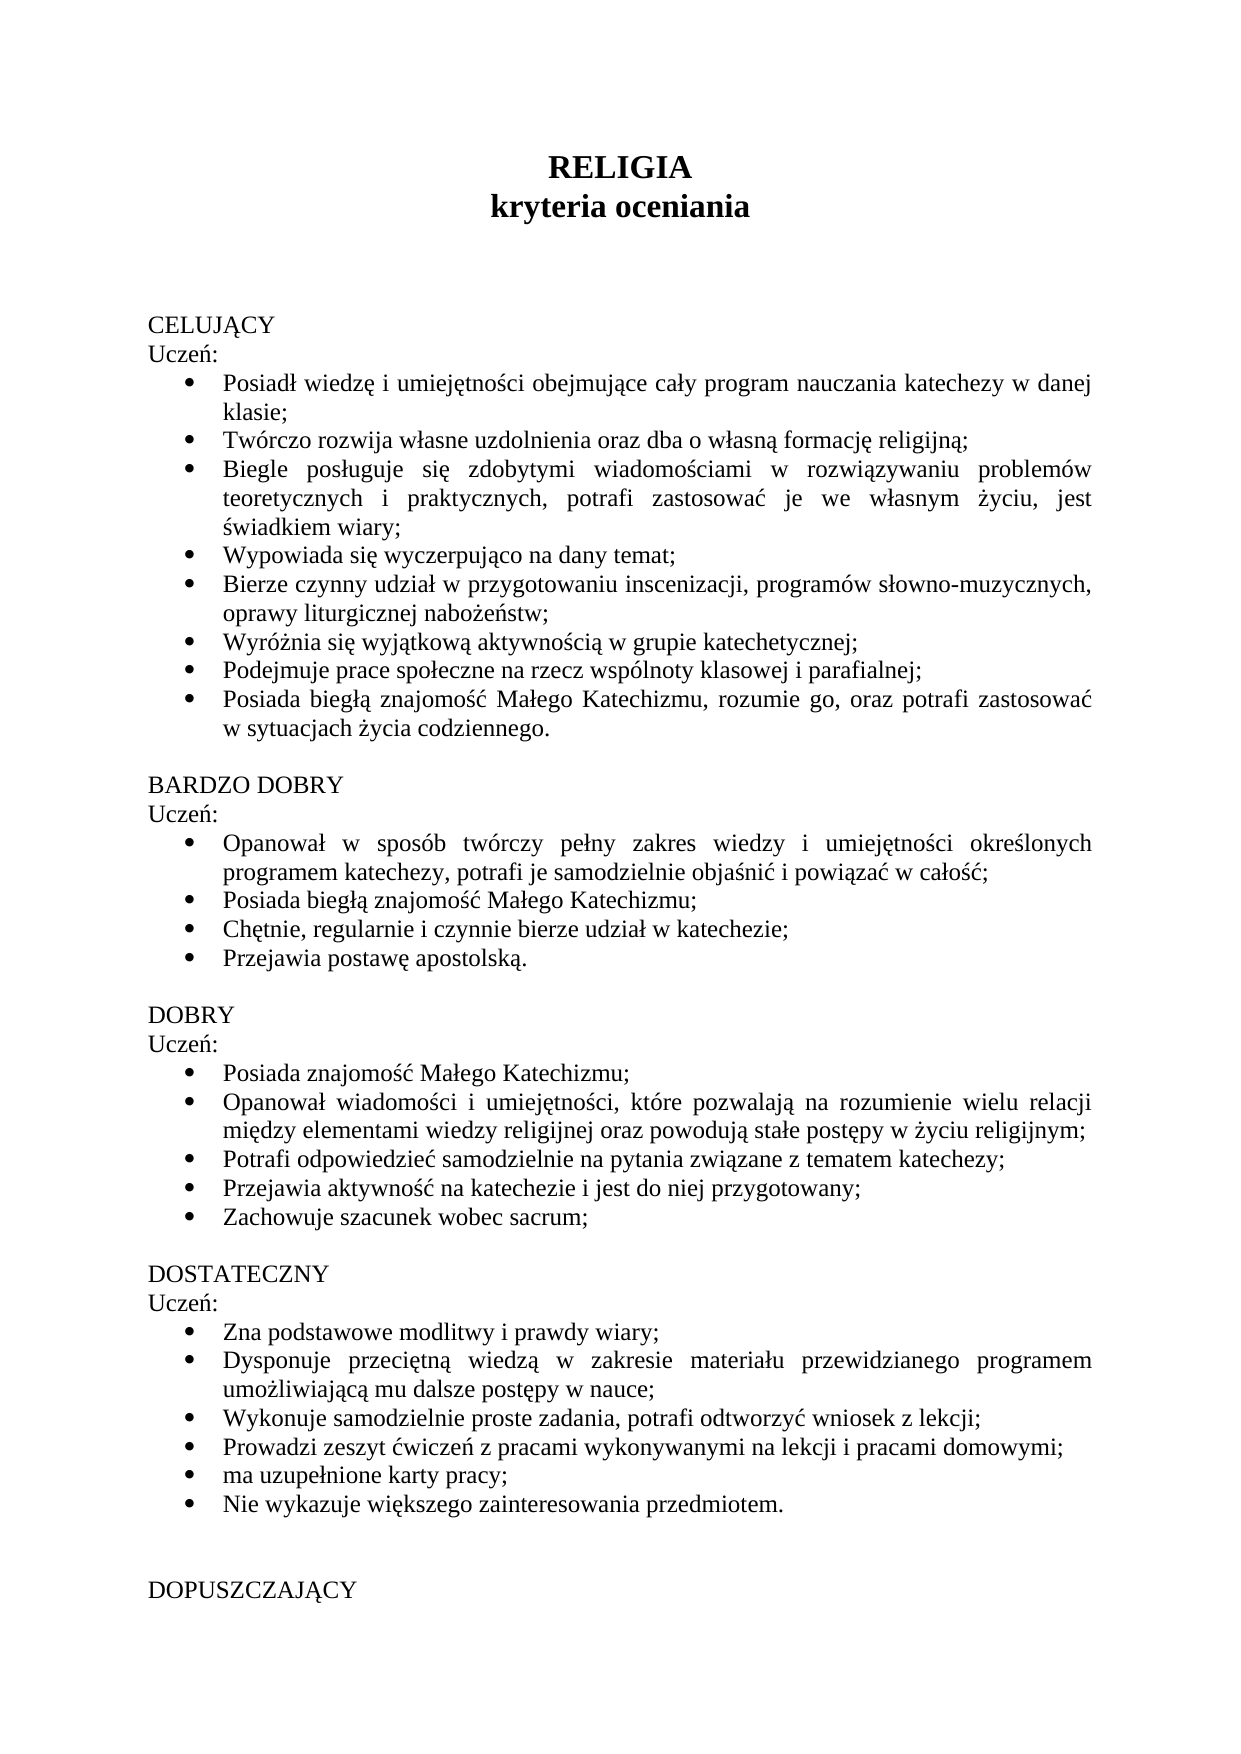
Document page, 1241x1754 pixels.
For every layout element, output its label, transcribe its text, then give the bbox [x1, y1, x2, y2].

list Wypowiada się wyczerpująco na dany temat; [185, 541, 1093, 569]
list Posiada znajomość Małego Katechizmu; [185, 1058, 1093, 1087]
text CELUJĄCY [148, 311, 1093, 339]
text DOBRY [148, 1001, 1093, 1029]
text kryteria oceniania [148, 186, 1093, 224]
list Podejmuje prace społeczne na rzecz wspólnoty klasowej i parafialnej; [185, 656, 1093, 684]
text BARDZO DOBRY [148, 771, 1093, 799]
list Nie wykazuje większego zainteresowania przedmiotem. [185, 1489, 1093, 1518]
text Uczeń: [148, 1288, 1093, 1317]
text Uczeń: [148, 799, 1093, 828]
text DOPUSZCZAJĄCY [148, 1576, 1093, 1604]
list Opanował wiadomości i umiejętności, które pozwalają na rozumienie wielu relacji między elementami wiedzy religijnej oraz powodują stałe postępy w życiu religijnym; [185, 1087, 1093, 1144]
list Chętnie, regularnie i czynnie bierze udział w katechezie; [185, 914, 1093, 943]
list Bierze czynny udział w przygotowaniu inscenizacji, programów słowno-muzycznych, oprawy liturgicznej nabożeństw; [185, 569, 1093, 627]
list Zna podstawowe modlitwy i prawdy wiary; [185, 1317, 1093, 1346]
text RELIGIA [148, 148, 1093, 186]
list Posiada biegłą znajomość Małego Katechizmu; [185, 886, 1093, 914]
list Przejawia aktywność na katechezie i jest do niej przygotowany; [185, 1173, 1093, 1202]
list Wyróżnia się wyjątkową aktywnością w grupie katechetycznej; [185, 627, 1093, 656]
text Uczeń: [148, 1029, 1093, 1058]
list Prowadzi zeszyt ćwiczeń z pracami wykonywanymi na lekcji i pracami domowymi; [185, 1432, 1093, 1461]
list Dysponuje przeciętną wiedzą w zakresie materiału przewidzianego programem umożliwiającą mu dalsze postępy w nauce; [185, 1346, 1093, 1403]
list Potrafi odpowiedzieć samodzielnie na pytania związane z tematem katechezy; [185, 1144, 1093, 1173]
list Zachowuje szacunek wobec sacrum; [185, 1202, 1093, 1231]
text Uczeń: [148, 339, 1093, 368]
list Wykonuje samodzielnie proste zadania, potrafi odtworzyć wniosek z lekcji; [185, 1403, 1093, 1432]
list Twórczo rozwija własne uzdolnienia oraz dba o własną formację religijną; [185, 426, 1093, 454]
text DOSTATECZNY [148, 1259, 1093, 1288]
list Posiada biegłą znajomość Małego Katechizmu, rozumie go, oraz potrafi zastosować w sytuacjach życia codziennego. [185, 684, 1093, 742]
list ma uzupełnione karty pracy; [185, 1461, 1093, 1489]
list Biegle posługuje się zdobytymi wiadomościami w rozwiązywaniu problemów teoretycznych i praktycznych, potrafi zastosować je we własnym życiu, jest świadkiem wiary; [185, 454, 1093, 541]
list Opanował w sposób twórczy pełny zakres wiedzy i umiejętności określonych programem katechezy, potrafi je samodzielnie objaśnić i powiązać w całość; [185, 828, 1093, 886]
list Przejawia postawę apostolską. [185, 943, 1093, 972]
list Posiadł wiedzę i umiejętności obejmujące cały program nauczania katechezy w danej klasie; [185, 368, 1093, 426]
